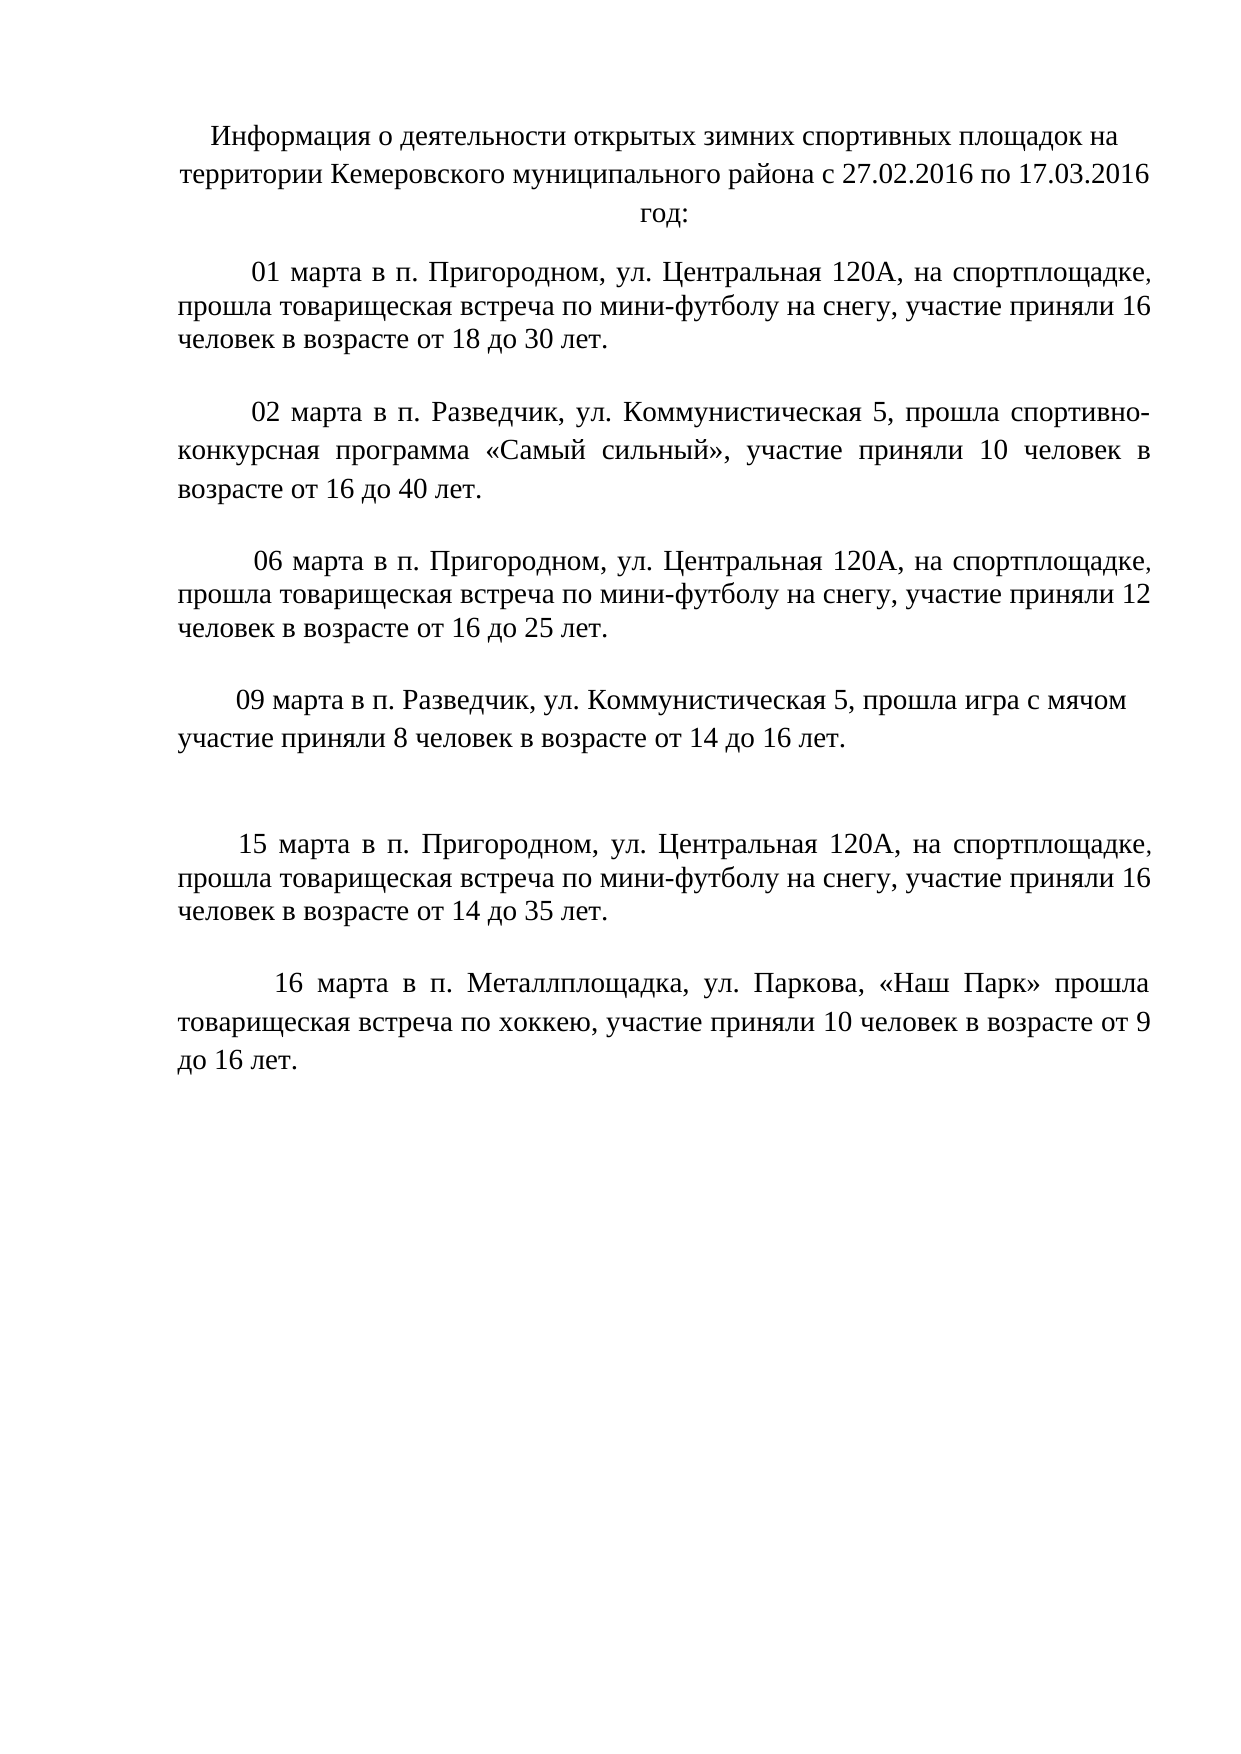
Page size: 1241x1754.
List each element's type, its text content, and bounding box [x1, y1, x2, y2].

text 06 марта в п. Пригородном, ул. Центральная 120A, на спортплощадке, прошла товарищеская встреча по мини-футболу на снегу, участие приняли 12 человек в возрасте от 16 до 25 лет. [177, 543, 1152, 643]
text 09 марта в п. Разведчик, ул. Коммунистическая 5, прошла игра с мячом участие приняли 8 человек в возрасте от 14 до 16 лет. [177, 682, 1152, 754]
text 15 марта в п. Пригородном, ул. Центральная 120A, на спортплощадке, прошла товарищеская встреча по мини-футболу на снегу, участие приняли 16 человек в возрасте от 14 до 35 лет. [177, 826, 1152, 927]
text Информация о деятельности открытых зимних спортивных площадок на территории Кемеровского муниципального района с 27.02.2016 по 17.03.2016 год: [177, 118, 1152, 229]
text 01 марта в п. Пригородном, ул. Центральная 120A, на спортплощадке, прошла товарищеская встреча по мини-футболу на снегу, участие приняли 16 человек в возрасте от 18 до 30 лет. [177, 254, 1152, 355]
text 16 марта в п. Металлплощадка, ул. Паркова, «Наш Парк» прошла товарищеская встреча по хоккею, участие приняли 10 человек в возрасте от 9 до 16 лет. [177, 965, 1152, 1076]
text 02 марта в п. Разведчик, ул. Коммунистическая 5, прошла спортивно-конкурсная программа «Самый сильный», участие приняли 10 человек в возрасте от 16 до 40 лет. [177, 394, 1152, 504]
